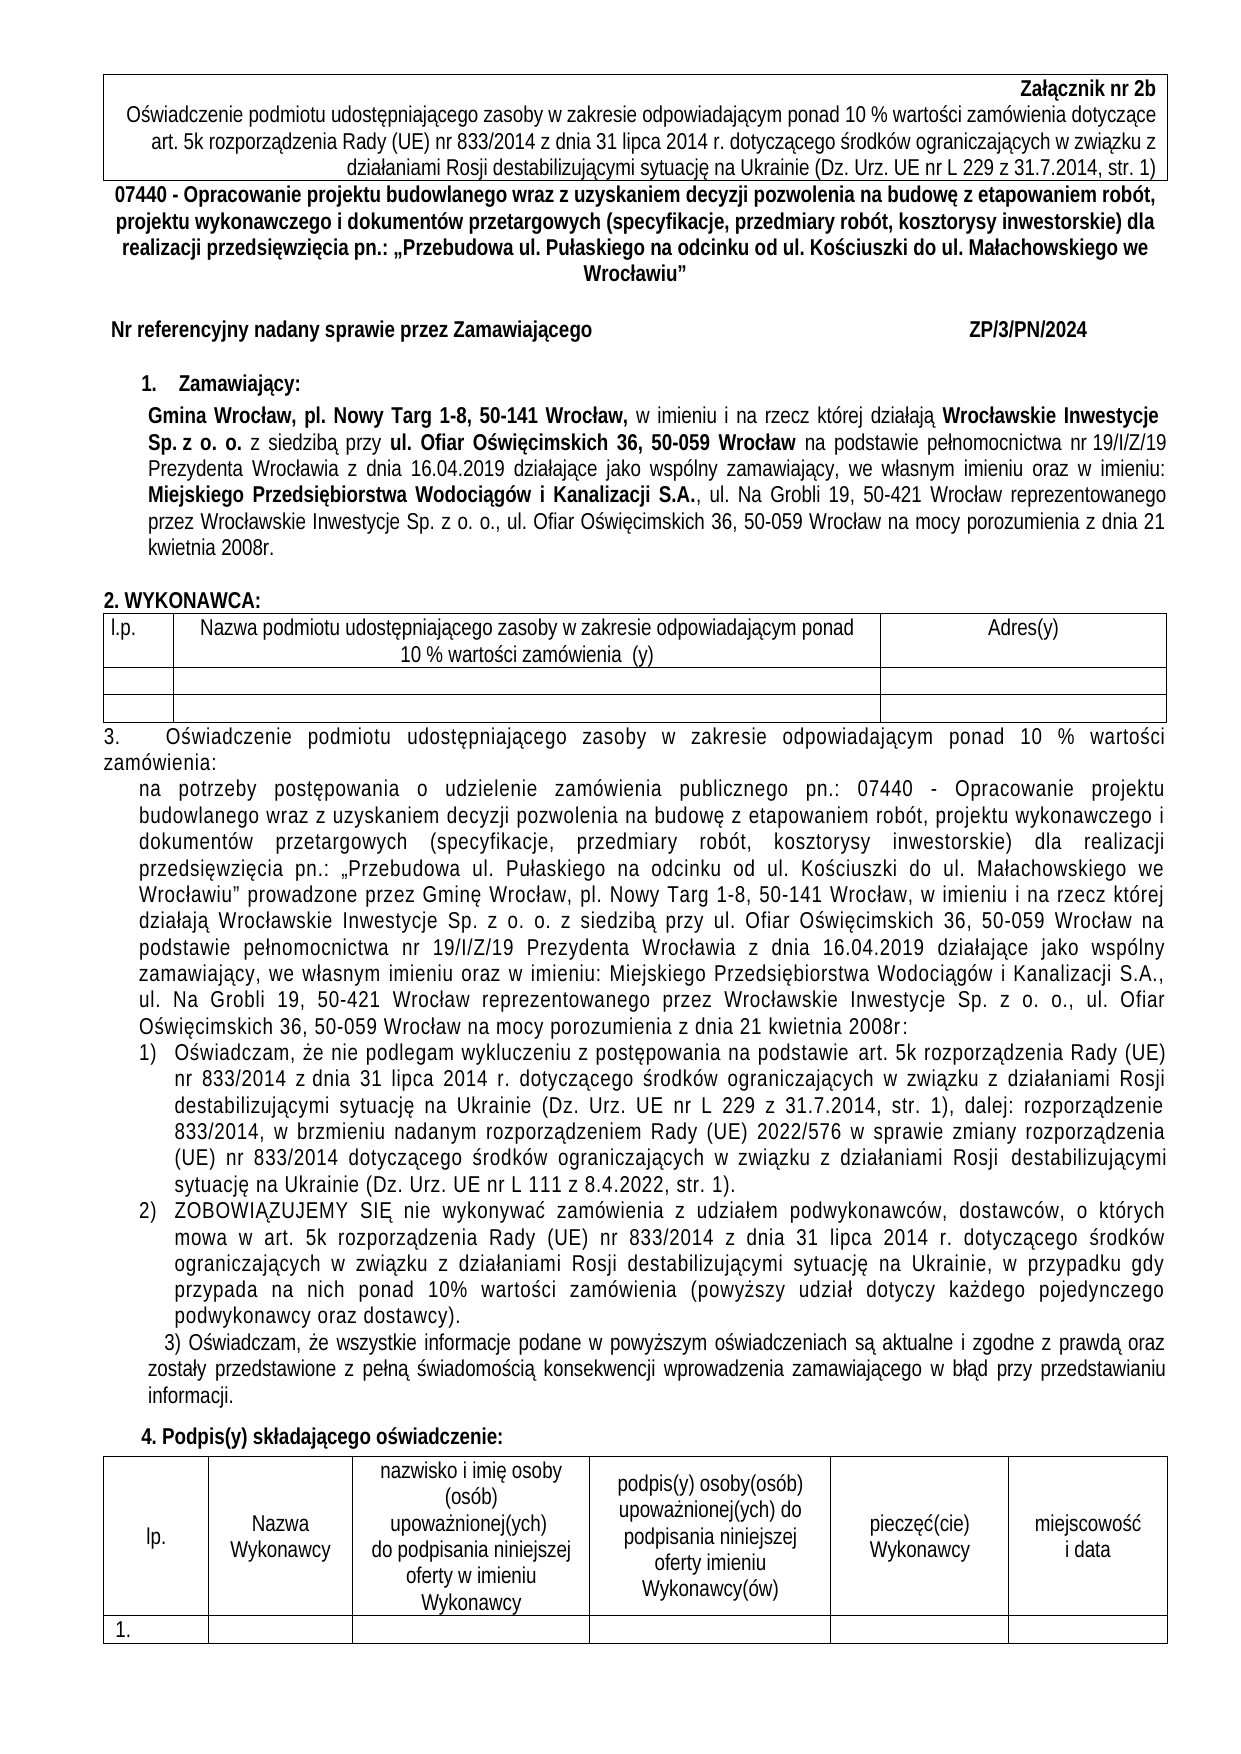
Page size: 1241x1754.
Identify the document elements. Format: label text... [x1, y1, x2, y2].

table_cell [881, 668, 1166, 694]
table_header pieczęć(cie) Wykonawcy [831, 1457, 1008, 1615]
table_header Nazwa Wykonawcy [209, 1457, 352, 1615]
text 3. Oświadczenie podmiotu udostępniającego zasoby w zakresie odpowiadającym ponad 10 % wartości zamówienia: [103, 723, 1167, 775]
text 4. Podpis(y) składającego oświadczenie: [141, 1420, 1167, 1449]
table_header miejscowość i data [1009, 1457, 1167, 1615]
table_cell [881, 695, 1166, 722]
list 2. WYKONAWCA: [103, 587, 1167, 613]
list Oświadczam, że nie podlegam wykluczeniu z postępowania na podstawie art. 5k rozporządzenia Rady (UE) nr 833/2014 z dnia 31 lipca 2014 r. dotyczącego środków ograniczających w związku z działaniami Rosji destabilizującymi sytuację na Ukrainie (Dz. Urz. UE nr L 229 z 31.7.2014, str. 1), dalej: rozporządzenie 833/2014, w brzmieniu nadanym rozporządzeniem Rady (UE) 2022/576 w sprawie zmiany rozporządzenia (UE) nr 833/2014 dotyczącego środków ograniczających w związku z działaniami Rosji destabilizującymi sytuację na Ukrainie (Dz. Urz. UE nr L 111 z 8.4.2022, str. 1). [139, 1039, 1167, 1197]
table_cell [104, 695, 173, 722]
table_header Nazwa podmiotu udostępniającego zasoby w zakresie odpowiadającym ponad 10 % wartości zamówienia (y) [174, 614, 880, 667]
table_header Nr referencyjny nadany sprawie przez Zamawiającego [104, 316, 859, 342]
table_cell [831, 1616, 1008, 1642]
table_cell [174, 695, 880, 722]
table_cell [209, 1616, 352, 1642]
table_header Adres(y) [881, 614, 1166, 667]
text Gmina Wrocław, pl. Nowy Targ 1-8, 50-141 Wrocław, w imieniu i na rzecz której działają Wrocławskie Inwestycje Sp. z o. o. z siedzibą przy ul. Ofiar Oświęcimskich 36, 50-059 Wrocław na podstawie pełnomocnictwa nr 19/I/Z/19 Prezydenta Wrocławia z dnia 16.04.2019 działające jako wspólny zamawiający, we własnym imieniu oraz w imieniu: Miejskiego Przedsiębiorstwa Wodociągów i Kanalizacji S.A., ul. Na Grobli 19, 50-421 Wrocław reprezentowanego przez Wrocławskie Inwestycje Sp. z o. o., ul. Ofiar Oświęcimskich 36, 50-059 Wrocław na mocy porozumienia z dnia 21 kwietnia 2008r. [148, 402, 1167, 560]
table_cell [353, 1616, 589, 1642]
table_header lp. [104, 1457, 208, 1615]
table_cell [590, 1616, 830, 1642]
table_header l.p. [104, 614, 173, 667]
text na potrzeby postępowania o udzielenie zamówienia publicznego pn.: 07440 - Opracowanie projektu budowlanego wraz z uzyskaniem decyzji pozwolenia na budowę z etapowaniem robót, projektu wykonawczego i dokumentów przetargowych (specyfikacje, przedmiary robót, kosztorysy inwestorskie) dla realizacji przedsięwzięcia pn.: „Przebudowa ul. Pułaskiego na odcinku od ul. Kościuszki do ul. Małachowskiego we Wrocławiu” prowadzone przez Gminę Wrocław, pl. Nowy Targ 1-8, 50-141 Wrocław, w imieniu i na rzecz której działają Wrocławskie Inwestycje Sp. z o. o. z siedzibą przy ul. Ofiar Oświęcimskich 36, 50-059 Wrocław na podstawie pełnomocnictwa nr 19/I/Z/19 Prezydenta Wrocławia z dnia 16.04.2019 działające jako wspólny zamawiający, we własnym imieniu oraz w imieniu: Miejskiego Przedsiębiorstwa Wodociągów i Kanalizacji S.A., ul. Na Grobli 19, 50-421 Wrocław reprezentowanego przez Wrocławskie Inwestycje Sp. z o. o., ul. Ofiar Oświęcimskich 36, 50-059 Wrocław na mocy porozumienia z dnia 21 kwietnia 2008r: [139, 775, 1167, 1039]
table_header podpis(y) osoby(osób) upoważnionej(ych) do podpisania niniejszej oferty imieniu Wykonawcy(ów) [590, 1457, 830, 1615]
text 07440 - Opracowanie projektu budowlanego wraz z uzyskaniem decyzji pozwolenia na budowę z etapowaniem robót, projektu wykonawczego i dokumentów przetargowych (specyfikacje, przedmiary robót, kosztorysy inwestorskie) dla realizacji przedsięwzięcia pn.: „Przebudowa ul. Pułaskiego na odcinku od ul. Kościuszki do ul. Małachowskiego we Wrocławiu” [103, 181, 1167, 287]
table_cell 1. [104, 1616, 208, 1642]
text 3) Oświadczam, że wszystkie informacje podane w powyższym oświadczeniach są aktualne i zgodne z prawdą oraz zostały przedstawione z pełną świadomością konsekwencji wprowadzenia zamawiającego w błąd przy przedstawianiu informacji. [103, 1329, 1167, 1408]
list Zamawiający: [141, 367, 1167, 396]
table_header nazwisko i imię osoby (osób) upoważnionej(ych) do podpisania niniejszej oferty w imieniu Wykonawcy [353, 1457, 589, 1615]
table_cell [174, 668, 880, 694]
list ZOBOWIĄZUJEMY SIĘ nie wykonywać zamówienia z udziałem podwykonawców, dostawców, o których mowa w art. 5k rozporządzenia Rady (UE) nr 833/2014 z dnia 31 lipca 2014 r. dotyczącego środków ograniczających w związku z działaniami Rosji destabilizującymi sytuację na Ukrainie, w przypadku gdy przypada na nich ponad 10% wartości zamówienia (powyższy udział dotyczy każdego pojedynczego podwykonawcy oraz dostawcy). [139, 1197, 1167, 1329]
table_cell [104, 668, 173, 694]
table_header ZP/3/PN/2024 [859, 316, 1145, 342]
table_cell [1009, 1616, 1167, 1642]
table_header Załącznik nr 2b Oświadczenie podmiotu udostępniającego zasoby w zakresie odpowiadającym ponad 10 % wartości zamówienia dotyczące art. 5k rozporządzenia Rady (UE) nr 833/2014 z dnia 31 lipca 2014 r. dotyczącego środków ograniczających w związku z działaniami Rosji destabilizującymi sytuację na Ukrainie (Dz. Urz. UE nr L 229 z 31.7.2014, str. 1) [104, 75, 1167, 180]
